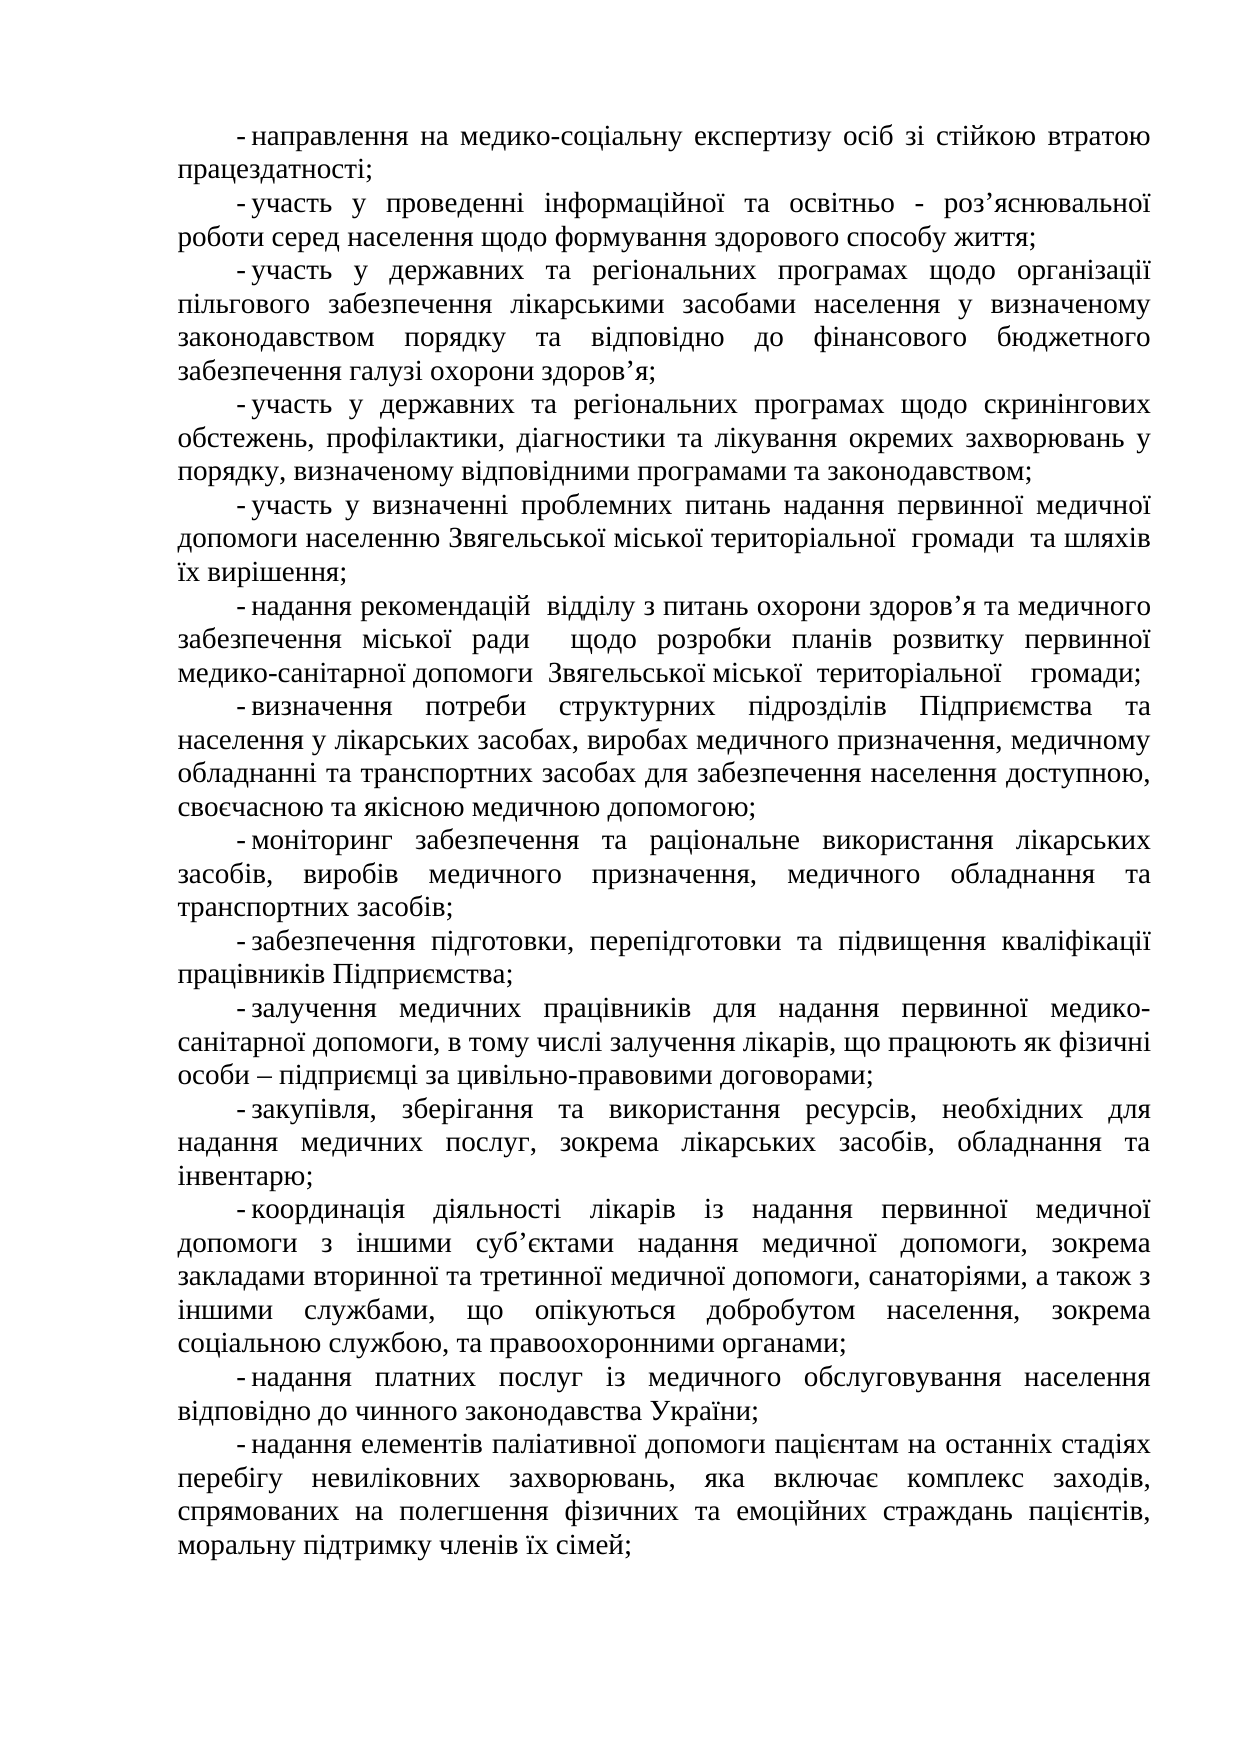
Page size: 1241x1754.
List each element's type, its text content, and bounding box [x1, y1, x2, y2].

list участь у державних та регіональних програмах щодо скринінгових обстежень, профілактики, діагностики та лікування окремих захворювань у порядку, визначеному відповідними програмами та законодавством; [177, 386, 1152, 487]
list надання рекомендацій відділу з питань охорони здоров’я та медичного забезпечення міської ради щодо розробки планів розвитку первинної медико-санітарної допомоги Звягельської міської територіальної громади; [177, 588, 1152, 688]
list надання елементів паліативної допомоги пацієнтам на останніх стадіях перебігу невиліковних захворювань, яка включає комплекс заходів, спрямованих на полегшення фізичних та емоційних страждань пацієнтів, моральну підтримку членів їх сімей; [177, 1426, 1152, 1560]
list забезпечення підготовки, перепідготовки та підвищення кваліфікації працівників Підприємства; [177, 923, 1152, 990]
list визначення потреби структурних підрозділів Підприємства та населення у лікарських засобах, виробах медичного призначення, медичному обладнанні та транспортних засобах для забезпечення населення доступною, своєчасною та якісною медичною допомогою; [177, 688, 1152, 822]
list координація діяльності лікарів із надання первинної медичної допомоги з іншими суб’єктами надання медичної допомоги, зокрема закладами вторинної та третинної медичної допомоги, санаторіями, а також з іншими службами, що опікуються добробутом населення, зокрема соціальною службою, та правоохоронними органами; [177, 1191, 1152, 1359]
list залучення медичних працівників для надання первинної медико-санітарної допомоги, в тому числі залучення лікарів, що працюють як фізичні особи – підприємці за цивільно-правовими договорами; [177, 990, 1152, 1091]
list моніторинг забезпечення та раціональне використання лікарських засобів, виробів медичного призначення, медичного обладнання та транспортних засобів; [177, 822, 1152, 923]
list направлення на медико-соціальну експертизу осіб зі стійкою втратою працездатності; [177, 118, 1152, 185]
list участь у державних та регіональних програмах щодо організації пільгового забезпечення лікарськими засобами населення у визначеному законодавством порядку та відповідно до фінансового бюджетного забезпечення галузі охорони здоров’я; [177, 252, 1152, 386]
list участь у визначенні проблемних питань надання первинної медичної допомоги населенню Звягельської міської територіальної громади та шляхів їх вирішення; [177, 487, 1152, 588]
list участь у проведенні інформаційної та освітньо - роз’яснювальної роботи серед населення щодо формування здорового способу життя; [177, 185, 1152, 252]
list надання платних послуг із медичного обслуговування населення відповідно до чинного законодавства України; [177, 1359, 1152, 1426]
list закупівля, зберігання та використання ресурсів, необхідних для надання медичних послуг, зокрема лікарських засобів, обладнання та інвентарю; [177, 1091, 1152, 1191]
